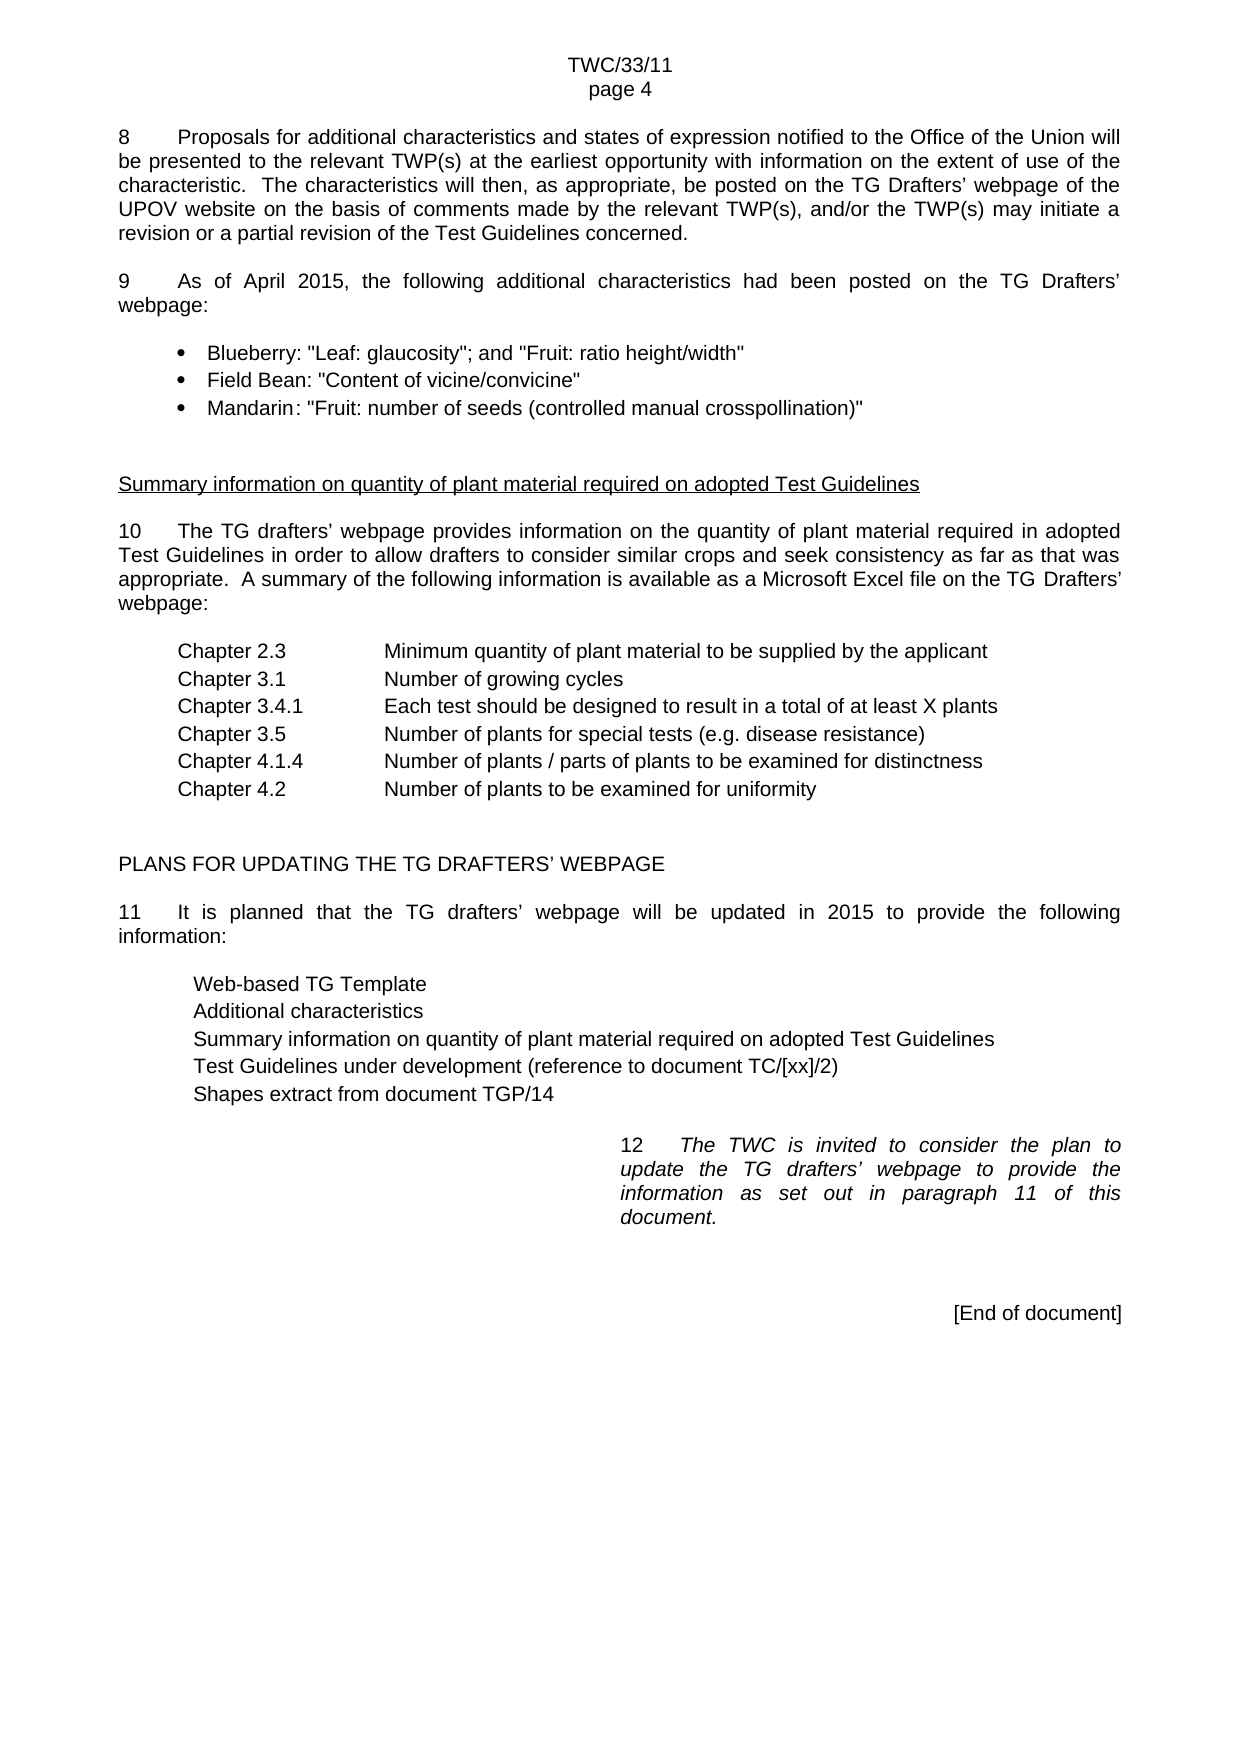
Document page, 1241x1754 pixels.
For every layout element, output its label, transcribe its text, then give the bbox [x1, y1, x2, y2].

list Summary information on quantity of plant material required on adopted Test Guidelines [193, 1027, 1122, 1051]
text Chapter 3.4.1 Each test should be designed to result in a total of at least X plants [177, 694, 1122, 718]
text It is planned that the TG drafters’ webpage will be updated in 2015 to provide the following information: [118, 900, 1122, 948]
text The TG drafters’ webpage provides information on the quantity of plant material required in adopted Test Guidelines in order to allow drafters to consider similar crops and seek consistency as far as that was appropriate. A summary of the following information is available as a Microsoft Excel file on the TG Drafters’ webpage: [118, 519, 1122, 615]
text [End of document] [118, 1301, 1122, 1325]
list Web-based TG Template [193, 972, 1122, 996]
subtitle Summary information on quantity of plant material required on adopted Test Guidelines [118, 471, 1122, 495]
text Chapter 4.2 Number of plants to be examined for uniformity [177, 777, 1122, 801]
text Chapter 3.1 Number of growing cycles [177, 667, 1122, 691]
list Test Guidelines under development (reference to document TC/[xx]/2) [193, 1054, 1122, 1078]
text Proposals for additional characteristics and states of expression notified to the Office of the Union will be presented to the relevant TWP(s) at the earliest opportunity with information on the extent of use of the characteristic. The characteristics will then, as appropriate, be posted on the TG Drafters’ webpage of the UPOV website on the basis of comments made by the relevant TWP(s), and/or the TWP(s) may initiate a revision or a partial revision of the Test Guidelines concerned. [118, 125, 1122, 245]
text Chapter 3.5 Number of plants for special tests (e.g. disease resistance) [177, 722, 1122, 746]
text As of April 2015, the following additional characteristics had been posted on the TG Drafters’ webpage: [118, 269, 1122, 317]
list Additional characteristics [193, 999, 1122, 1023]
text The TWC is invited to consider the plan to update the TG drafters’ webpage to provide the information as set out in paragraph 11 of this document. [620, 1133, 1122, 1229]
list Shapes extract from document TGP/14 [193, 1082, 1122, 1106]
list Blueberry: "Leaf: glaucosity"; and "Fruit: ratio height/width" [177, 341, 1122, 365]
list Field Bean: "Content of vicine/convicine" [177, 368, 1122, 392]
text Chapter 4.1.4 Number of plants / parts of plants to be examined for distinctness [177, 749, 1122, 773]
text Chapter 2.3 Minimum quantity of plant material to be supplied by the applicant [177, 639, 1122, 663]
list Mandarin : "Fruit: number of seeds (controlled manual crosspollination)" [177, 396, 1122, 420]
subtitle plans for updating the tg drafters’ webpage [118, 852, 1122, 876]
